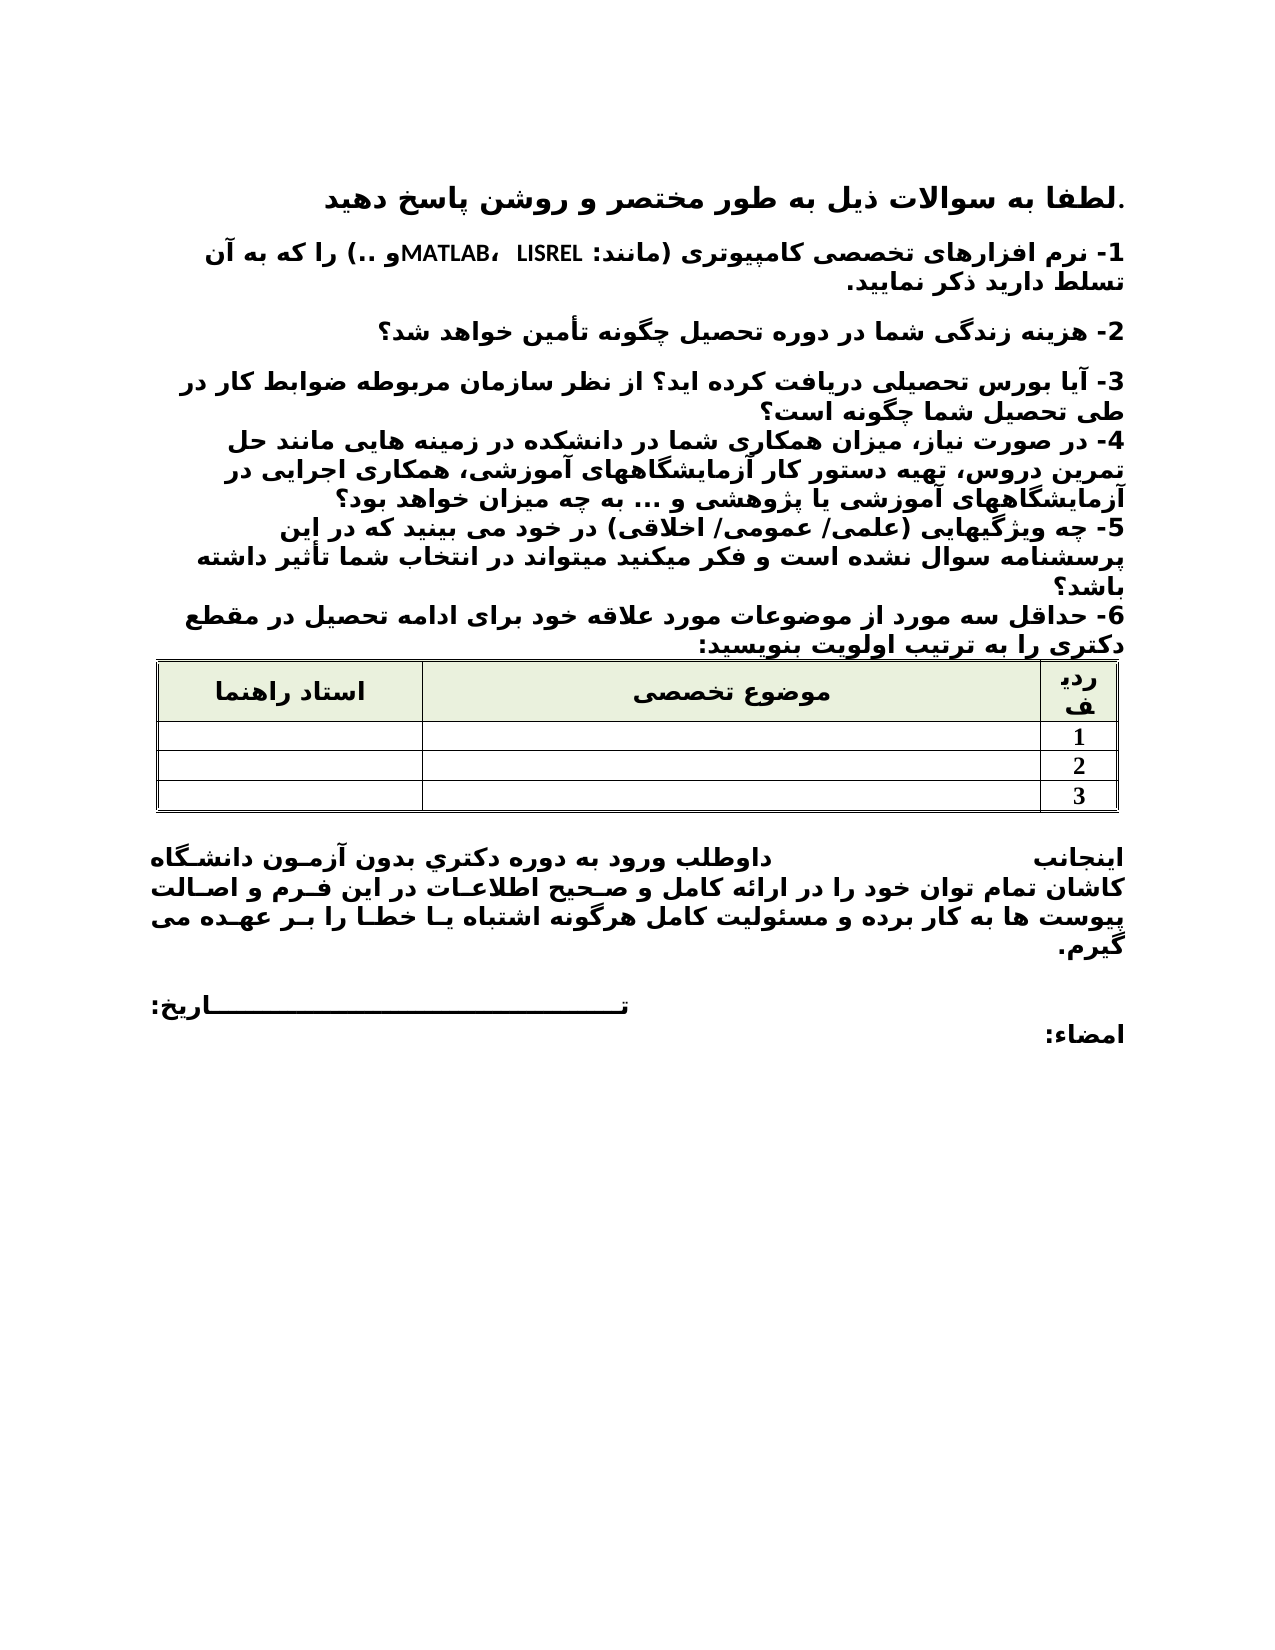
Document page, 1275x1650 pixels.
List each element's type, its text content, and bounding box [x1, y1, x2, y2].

table_cell [159, 751, 422, 780]
text 3- آیا بورس تحصیلی دریافت کرده اید؟ از نظر سازمان مربوطه ضوابط کار در طی تحصیل شما چگونه است؟ [150, 367, 1125, 426]
text 4- در صورت نیاز، میزان همکاری شما در دانشکده در زمینه هایی مانند حل تمرین دروس، تهیه دستور کار آزمایشگاههای آموزشی، همکاری اجرایی در آزمایشگاههای آموزشی یا پژوهشی و ... به چه میزان خواهد بود؟ [150, 426, 1125, 513]
text اینجانب داوطلب ورود به دوره دكتري بدون آزمون دانشگاه کاشان تمام توان خود را در ارائه کامل و صحیح اطلاعات در این فرم و اصالت پیوست ها به کار برده و مسئولیت کامل هرگونه اشتباه یا خطا را بر عهده می گیرم. [150, 844, 1125, 960]
table_cell 3 [1041, 781, 1117, 810]
text 2- هزینه زندگی شما در دوره تحصیل چگونه تأمین خواهد شد؟ [150, 317, 1125, 347]
table_cell [423, 751, 1040, 780]
table_header ردیف [1041, 662, 1117, 721]
text تاریخ: امضاء: [150, 991, 1125, 1049]
table_cell 2 [1041, 751, 1116, 780]
text 1- نرم افزارهای تخصصی کامپیوتری (مانند: MATLAB، LISRELو ..) را که به آن تسلط دارید ذکر نمایید. [150, 237, 1125, 297]
text 6- حداقل سه مورد از موضوعات مورد علاقه خود برای ادامه تحصیل در مقطع دکتری را به ترتیب اولویت بنویسید: [150, 601, 1125, 659]
table_cell 1 [1041, 722, 1116, 750]
table_cell [423, 722, 1040, 750]
table_cell [158, 781, 422, 810]
table_cell [423, 781, 1040, 810]
text 5- چه ویژگیهایی (علمی/ عمومی/ اخلاقی) در خود می بینید که در این پرسشنامه سوال نشده است و فکر میکنید میتواند در انتخاب شما تأثیر داشته باشد؟ [150, 513, 1125, 601]
text لطفا به سوالات ذیل به طور مختصر و روشن پاسخ دهید. [150, 181, 1125, 216]
table_header موضوع تخصصی [423, 662, 1040, 721]
table_cell [159, 722, 422, 750]
table_header استاد راهنما [158, 662, 422, 721]
